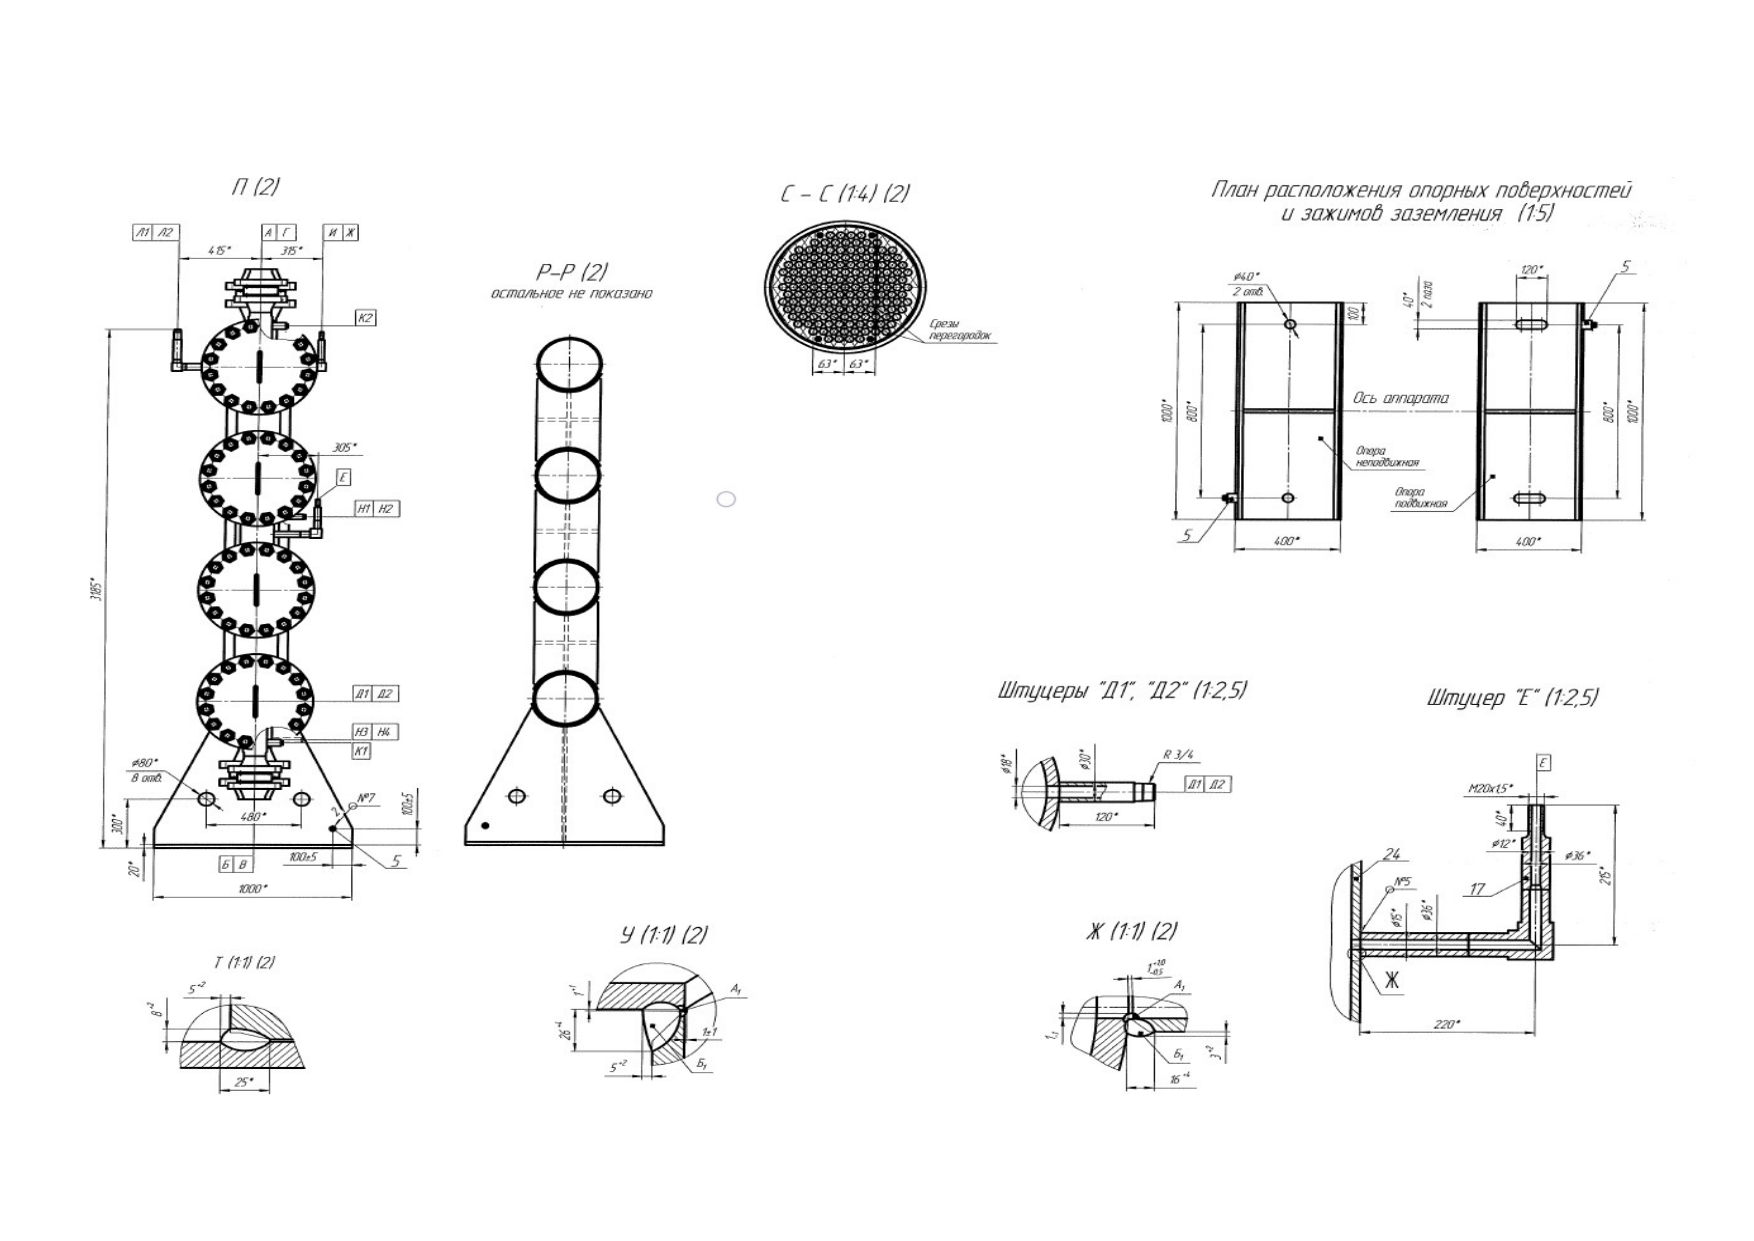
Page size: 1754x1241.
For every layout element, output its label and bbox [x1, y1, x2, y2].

picture [88, 177, 1697, 1096]
